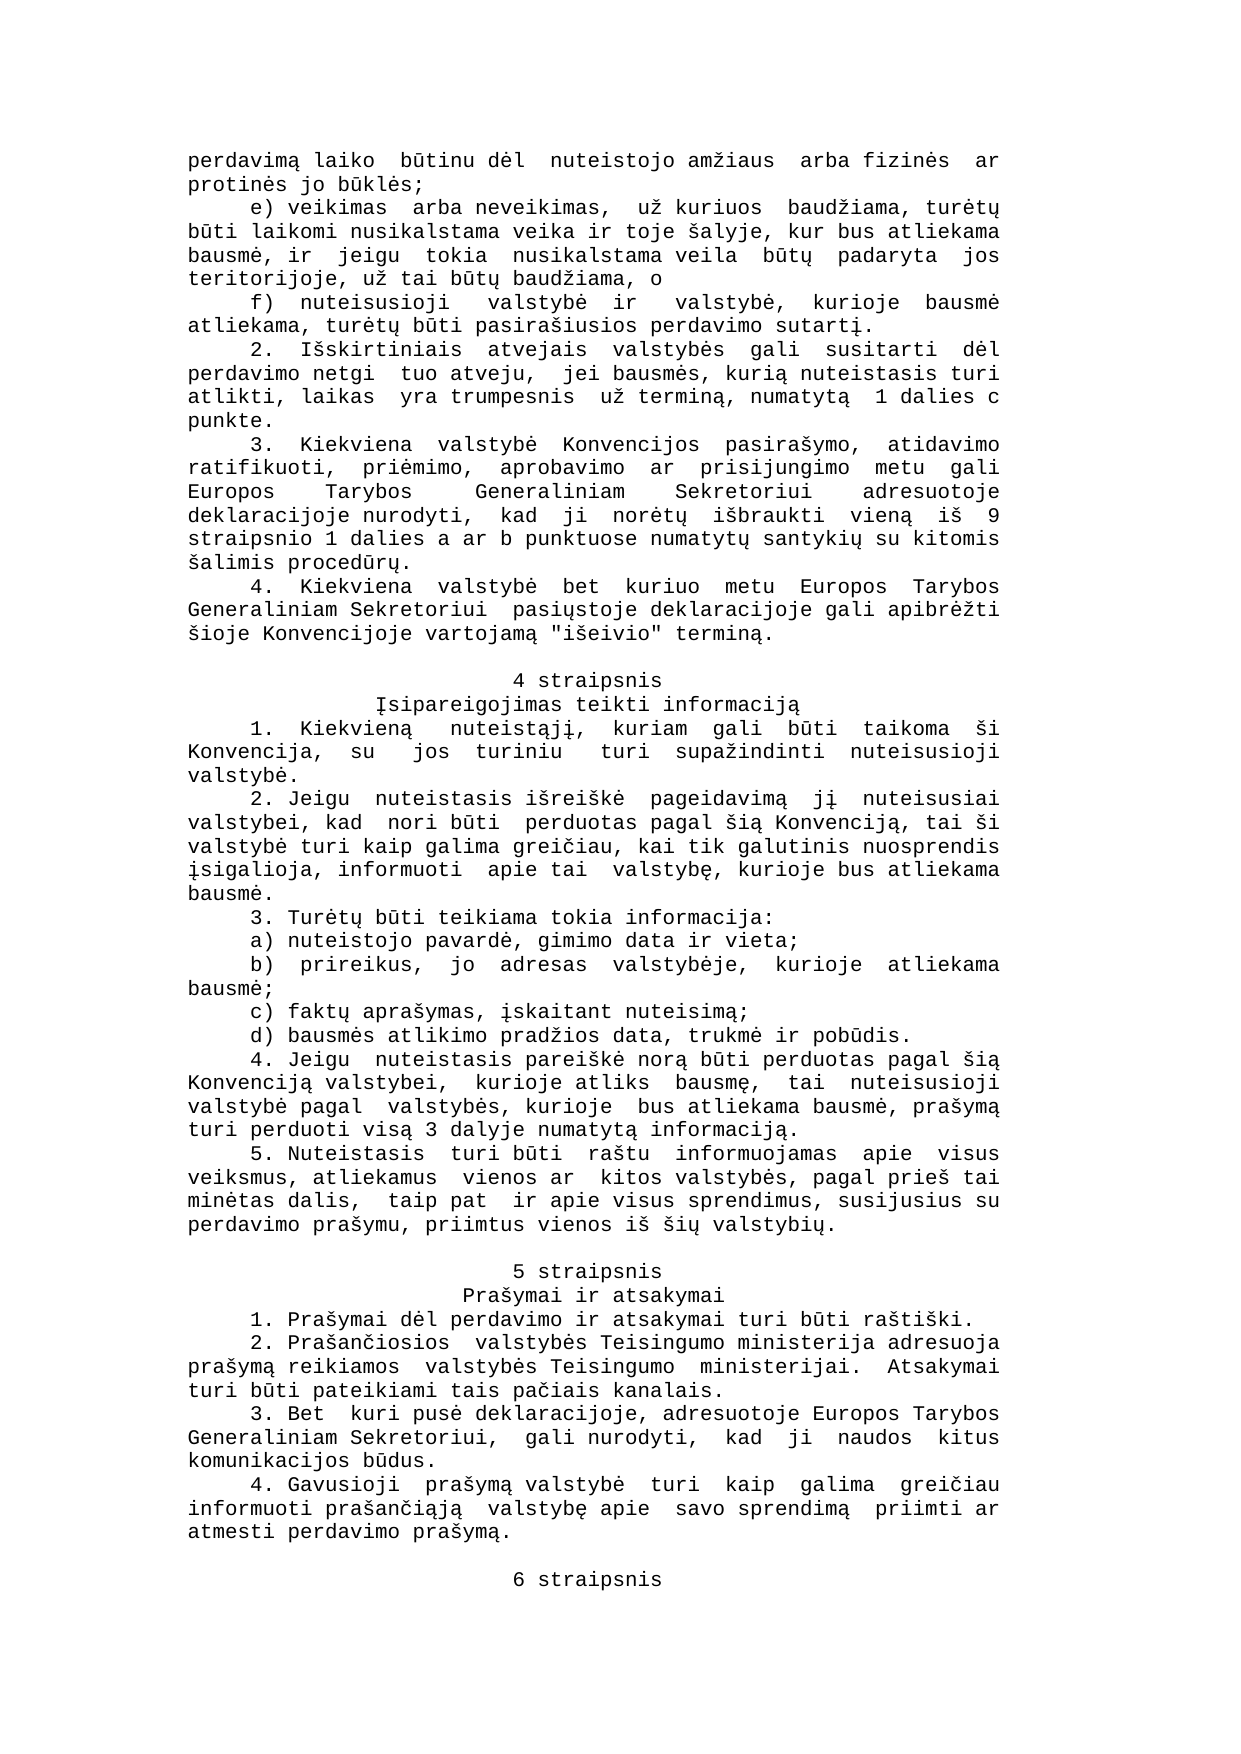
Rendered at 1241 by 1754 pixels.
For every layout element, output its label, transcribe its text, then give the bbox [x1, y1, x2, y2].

text e) veikimas arba neveikimas, už kuriuos baudžiama, turėtų [187, 197, 1053, 221]
text šioje Konvencijoje vartojamą "išeivio" terminą. [187, 623, 1053, 647]
text 5. Nuteistasis turi būti raštu informuojamas apie visus [187, 1143, 1053, 1167]
text a) nuteistojo pavardė, gimimo data ir vieta; [187, 930, 1053, 954]
text atmesti perdavimo prašymą. [187, 1521, 1053, 1545]
text d) bausmės atlikimo pradžios data, trukmė ir pobūdis. [187, 1025, 1053, 1048]
text prašymą reikiamos valstybės Teisingumo ministerijai. Atsakymai [187, 1356, 1053, 1379]
text 6 straipsnis [187, 1569, 1053, 1592]
text b) prireikus, jo adresas valstybėje, kurioje atliekama [187, 954, 1053, 978]
text Konvenciją valstybei, kurioje atliks bausmę, tai nuteisusioji [187, 1072, 1053, 1096]
text informuoti prašančiąją valstybę apie savo sprendimą priimti ar [187, 1498, 1053, 1521]
text 2. Prašančiosios valstybės Teisingumo ministerija adresuoja [187, 1332, 1053, 1356]
text atliekama, turėtų būti pasirašiusios perdavimo sutartį. [187, 316, 1053, 339]
text bausmė. [187, 883, 1053, 907]
text Konvencija, su jos turiniu turi supažindinti nuteisusioji [187, 741, 1053, 765]
text 4. Jeigu nuteistasis pareiškė norą būti perduotas pagal šią [187, 1048, 1053, 1072]
text 3. Turėtų būti teikiama tokia informacija: [187, 907, 1053, 930]
text teritorijoje, už tai būtų baudžiama, o [187, 268, 1053, 292]
text 4 straipsnis [187, 670, 1053, 694]
text 4. Gavusioji prašymą valstybė turi kaip galima greičiau [187, 1474, 1053, 1498]
text 3. Bet kuri pusė deklaracijoje, adresuotoje Europos Tarybos [187, 1403, 1053, 1427]
text 1. Kiekvieną nuteistąjį, kuriam gali būti taikoma ši [187, 717, 1053, 741]
text protinės jo būklės; [187, 174, 1053, 197]
text valstybė. [187, 765, 1053, 788]
text 2. Išskirtiniais atvejais valstybės gali susitarti dėl [187, 339, 1053, 363]
text 5 straipsnis [187, 1261, 1053, 1285]
text bausmė; [187, 978, 1053, 1001]
text punkte. [187, 410, 1053, 434]
text įsigalioja, informuoti apie tai valstybę, kurioje bus atliekama [187, 859, 1053, 883]
text straipsnio 1 dalies a ar b punktuose numatytų santykių su kitomis [187, 528, 1053, 552]
text valstybei, kad nori būti perduotas pagal šią Konvenciją, tai ši [187, 812, 1053, 836]
text 2. Jeigu nuteistasis išreiškė pageidavimą jį nuteisusiai [187, 788, 1053, 812]
text Įsipareigojimas teikti informaciją [187, 694, 1053, 717]
text būti laikomi nusikalstama veika ir toje šalyje, kur bus atliekama [187, 221, 1053, 244]
text veiksmus, atliekamus vienos ar kitos valstybės, pagal prieš tai [187, 1167, 1053, 1190]
text turi perduoti visą 3 dalyje numatytą informaciją. [187, 1119, 1053, 1143]
text Generaliniam Sekretoriui pasiųstoje deklaracijoje gali apibrėžti [187, 599, 1053, 623]
text valstybė pagal valstybės, kurioje bus atliekama bausmė, prašymą [187, 1096, 1053, 1119]
text Generaliniam Sekretoriui, gali nurodyti, kad ji naudos kitus [187, 1427, 1053, 1451]
text c) faktų aprašymas, įskaitant nuteisimą; [187, 1001, 1053, 1025]
text ratifikuoti, priėmimo, aprobavimo ar prisijungimo metu gali [187, 457, 1053, 481]
text perdavimo netgi tuo atveju, jei bausmės, kurią nuteistasis turi [187, 363, 1053, 386]
text komunikacijos būdus. [187, 1451, 1053, 1474]
text 1. Prašymai dėl perdavimo ir atsakymai turi būti raštiški. [187, 1309, 1053, 1332]
text perdavimą laiko būtinu dėl nuteistojo amžiaus arba fizinės ar [187, 150, 1053, 174]
text šalimis procedūrų. [187, 552, 1053, 576]
text minėtas dalis, taip pat ir apie visus sprendimus, susijusius su [187, 1190, 1053, 1214]
text Prašymai ir atsakymai [187, 1285, 1053, 1309]
text atlikti, laikas yra trumpesnis už terminą, numatytą 1 dalies c [187, 386, 1053, 410]
text 3. Kiekviena valstybė Konvencijos pasirašymo, atidavimo [187, 434, 1053, 457]
text valstybė turi kaip galima greičiau, kai tik galutinis nuosprendis [187, 836, 1053, 859]
text f) nuteisusioji valstybė ir valstybė, kurioje bausmė [187, 292, 1053, 316]
text bausmė, ir jeigu tokia nusikalstama veila būtų padaryta jos [187, 244, 1053, 268]
text perdavimo prašymu, priimtus vienos iš šių valstybių. [187, 1214, 1053, 1238]
text Europos Tarybos Generaliniam Sekretoriui adresuotoje [187, 481, 1053, 505]
text 4. Kiekviena valstybė bet kuriuo metu Europos Tarybos [187, 576, 1053, 599]
text turi būti pateikiami tais pačiais kanalais. [187, 1379, 1053, 1403]
text deklaracijoje nurodyti, kad ji norėtų išbraukti vieną iš 9 [187, 505, 1053, 528]
